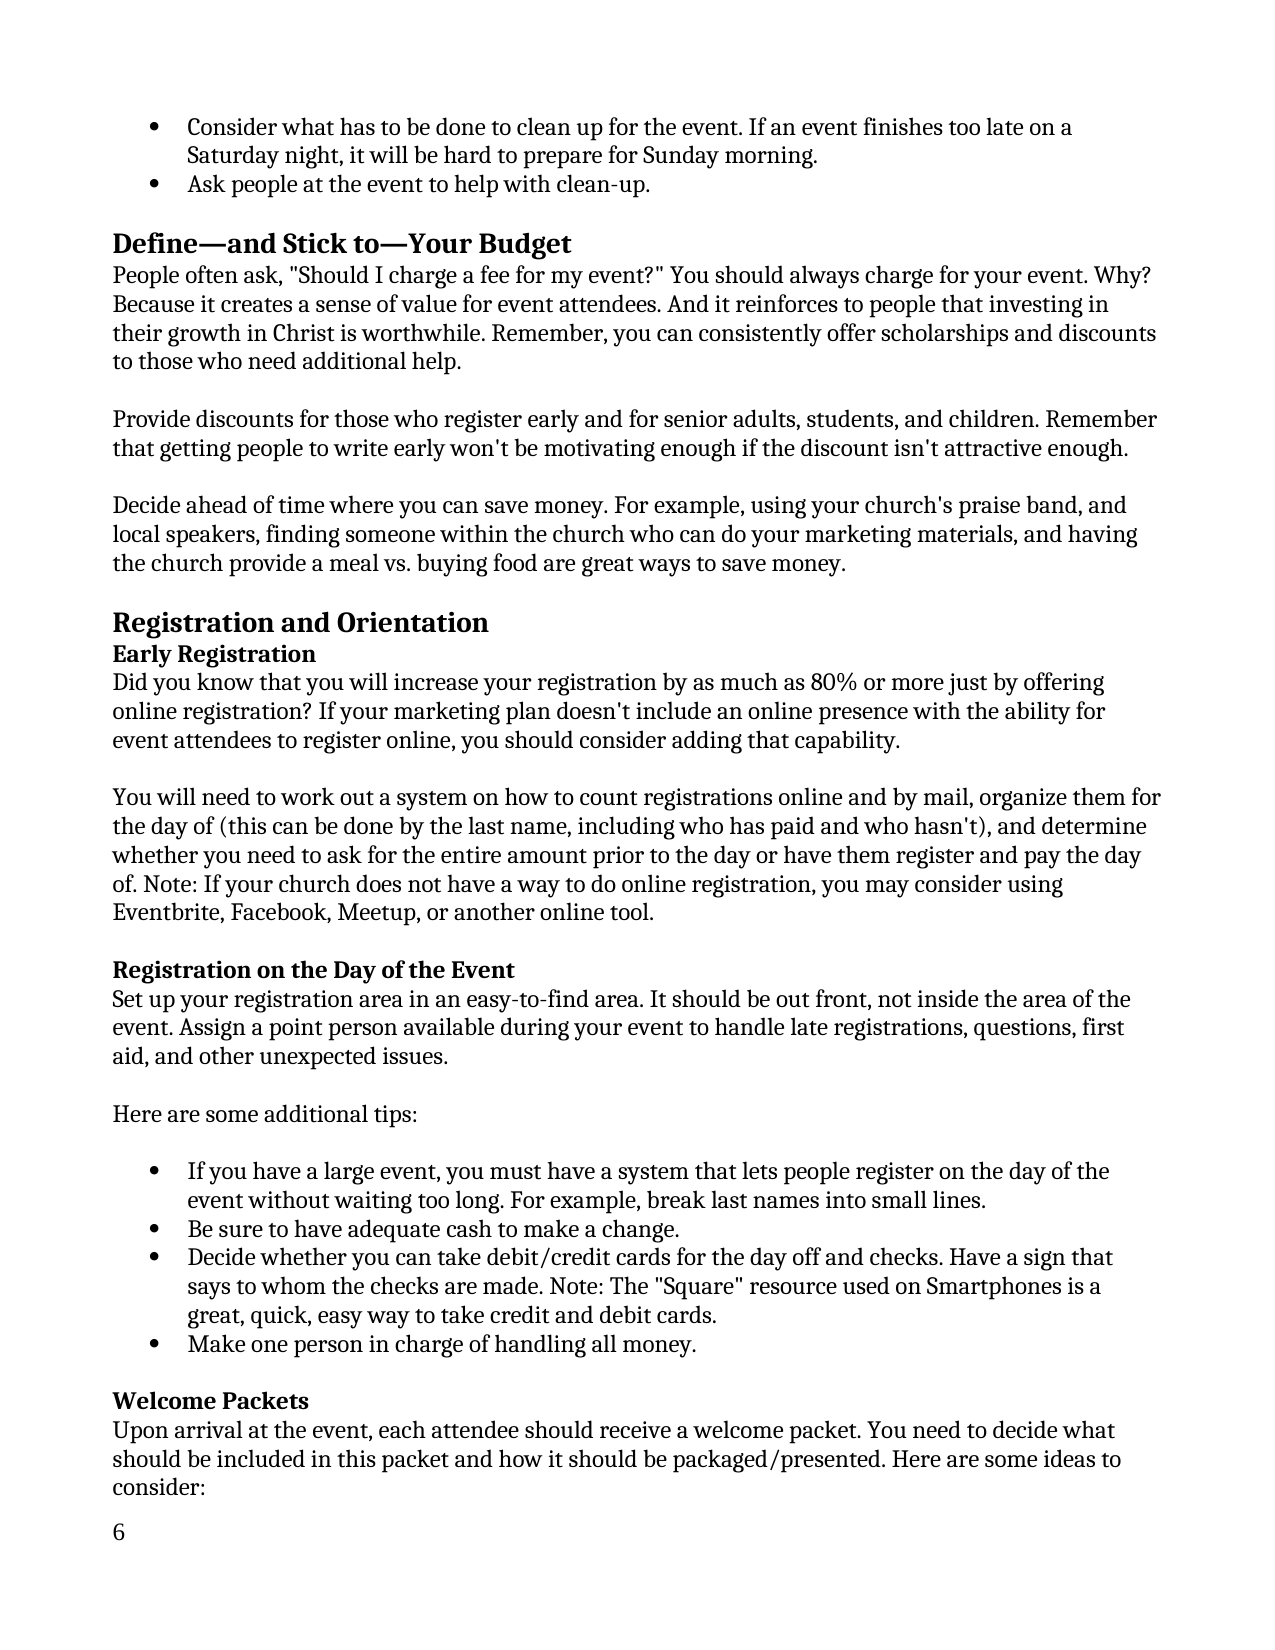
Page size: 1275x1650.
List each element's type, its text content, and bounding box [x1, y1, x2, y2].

list Ask people at the event to help with clean-up. [150, 170, 1162, 199]
text Upon arrival at the event, each attendee should receive a welcome packet. You need to decide what should be included in this packet and how it should be packaged/presented. Here are some ideas to consider: [112, 1416, 1162, 1502]
text Decide ahead of time where you can save money. For example, using your church's praise band, and local speakers, finding someone within the church who can do your marketing materials, and having the church provide a meal vs. buying food are great ways to save money. Registration and Orientation [112, 491, 1162, 639]
list Make one person in charge of handling all money. [150, 1329, 1162, 1358]
text Early Registration [112, 639, 1162, 668]
text People often ask, "Should I charge a fee for my event?" You should always charge for your event. Why? Because it creates a sense of value for event attendees. And it reinforces to people that investing in their growth in Christ is worthwhile. Remember, you can consistently offer scholarships and discounts to those who need additional help. [112, 261, 1162, 376]
text Set up your registration area in an easy-to-find area. It should be out front, not inside the area of the event. Assign a point person available during your event to handle late registrations, questions, first aid, and other unexpected issues. [112, 984, 1162, 1071]
list Consider what has to be done to clean up for the event. If an event finishes too late on a Saturday night, it will be hard to prepare for Sunday morning. [150, 112, 1162, 170]
text Welcome Packets [112, 1387, 1162, 1416]
list Be sure to have adequate cash to make a change. [150, 1214, 1162, 1243]
text You will need to work out a system on how to count registrations online and by mail, organize them for the day of (this can be done by the last name, including who has paid and who hasn't), and determine whether you need to ask for the entire amount prior to the day or have them register and pay the day of. Note: If your church does not have a way to do online registration, you may consider using Eventbrite, Facebook, Meetup, or another online tool. Registration on the Day of the Event [112, 783, 1162, 984]
text Here are some additional tips: [112, 1099, 1162, 1128]
text Define—and Stick to—Your Budget [112, 227, 1162, 261]
text Did you know that you will increase your registration by as much as 80% or more just by offering online registration? If your marketing plan doesn't include an online presence with the ability for event attendees to register online, you should consider adding that capability. [112, 668, 1162, 754]
text Provide discounts for those who register early and for senior adults, students, and children. Remember that getting people to write early won't be motivating enough if the discount isn't attractive enough. [112, 376, 1162, 462]
list Decide whether you can take debit/credit cards for the day off and checks. Have a sign that says to whom the checks are made. Note: The "Square" resource used on Smartphones is a great, quick, easy way to take credit and debit cards. [150, 1243, 1162, 1329]
list If you have a large event, you must have a system that lets people register on the day of the event without waiting too long. For example, break last names into small lines. [150, 1157, 1162, 1214]
